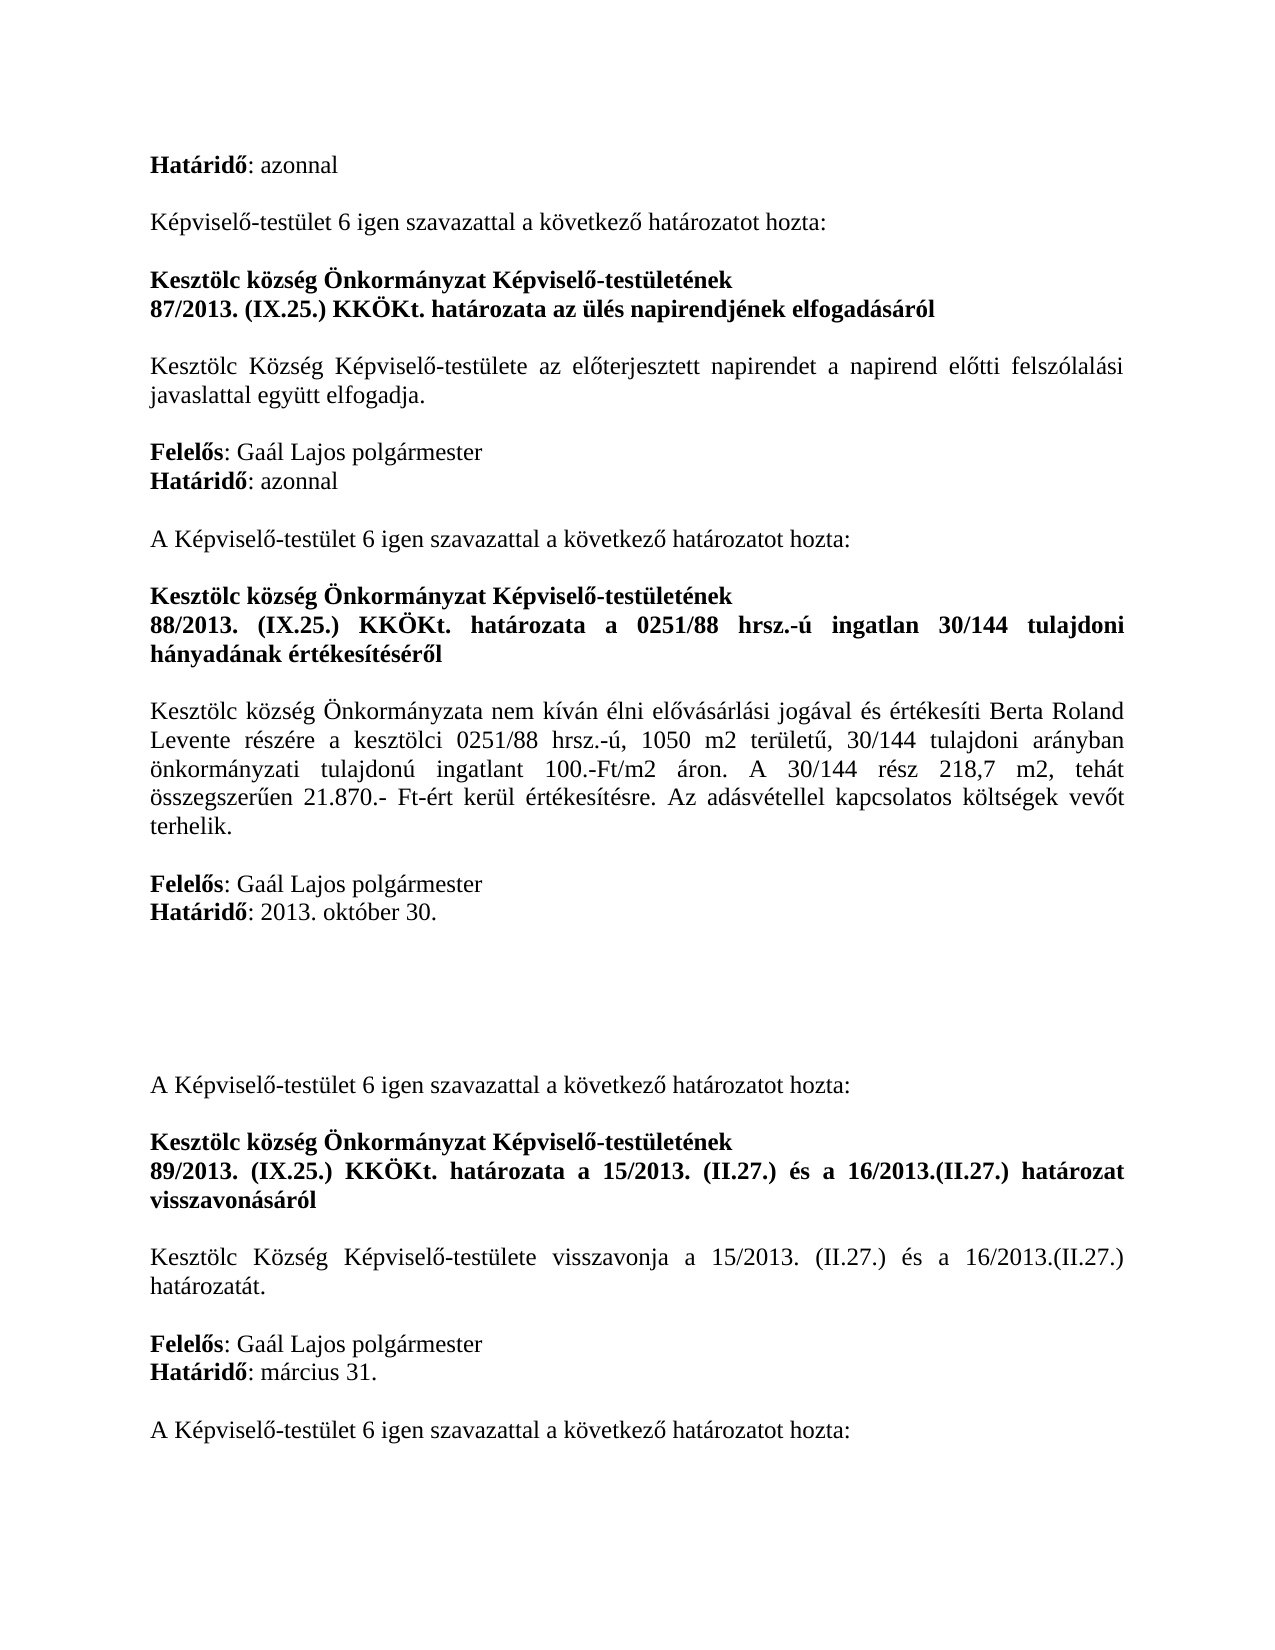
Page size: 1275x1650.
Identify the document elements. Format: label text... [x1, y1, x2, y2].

text Kesztölc község Önkormányzat Képviselő-testületének [150, 1127, 1125, 1156]
text Kesztölc község Önkormányzat Képviselő-testületének [150, 581, 1125, 610]
text 87/2013. (IX.25.) KKÖKt. határozata az ülés napirendjének elfogadásáról [150, 294, 1125, 322]
text Határidő: március 31. [150, 1357, 1125, 1386]
text Kesztölc község Önkormányzata nem kíván élni elővásárlási jogával és értékesíti Berta Roland Levente részére a kesztölci 0251/88 hrsz.-ú, 1050 m2 területű, 30/144 tulajdoni arányban önkormányzati tulajdonú ingatlant 100.-Ft/m2 áron. A 30/144 rész 218,7 m2, tehát összegszerűen 21.870.- Ft-ért kerül értékesítésre. Az adásvétellel kapcsolatos költségek vevőt terhelik. [150, 696, 1125, 840]
text Felelős: Gaál Lajos polgármester [150, 1329, 1125, 1357]
text Határidő: azonnal [150, 150, 1125, 179]
text Kesztölc Község Képviselő-testülete az előterjesztett napirendet a napirend előtti felszólalási javaslattal együtt elfogadja. [150, 351, 1125, 409]
text Határidő: azonnal [150, 466, 1125, 495]
text Kesztölc Község Képviselő-testülete visszavonja a 15/2013. (II.27.) és a 16/2013.(II.27.) határozatát. [150, 1242, 1125, 1300]
text Határidő: 2013. október 30. [150, 897, 1125, 926]
text A Képviselő-testület 6 igen szavazattal a következő határozatot hozta: [150, 1415, 1125, 1444]
text 88/2013. (IX.25.) KKÖKt. határozata a 0251/88 hrsz.-ú ingatlan 30/144 tulajdoni hányadának értékesítéséről [150, 610, 1125, 667]
text A Képviselő-testület 6 igen szavazattal a következő határozatot hozta: [150, 1070, 1125, 1099]
text 89/2013. (IX.25.) KKÖKt. határozata a 15/2013. (II.27.) és a 16/2013.(II.27.) határozat visszavonásáról [150, 1156, 1125, 1214]
text Kesztölc község Önkormányzat Képviselő-testületének [150, 265, 1125, 294]
text A Képviselő-testület 6 igen szavazattal a következő határozatot hozta: [150, 524, 1125, 552]
text Képviselő-testület 6 igen szavazattal a következő határozatot hozta: [150, 207, 1125, 236]
text Felelős: Gaál Lajos polgármester [150, 437, 1125, 466]
text Felelős: Gaál Lajos polgármester [150, 869, 1125, 897]
